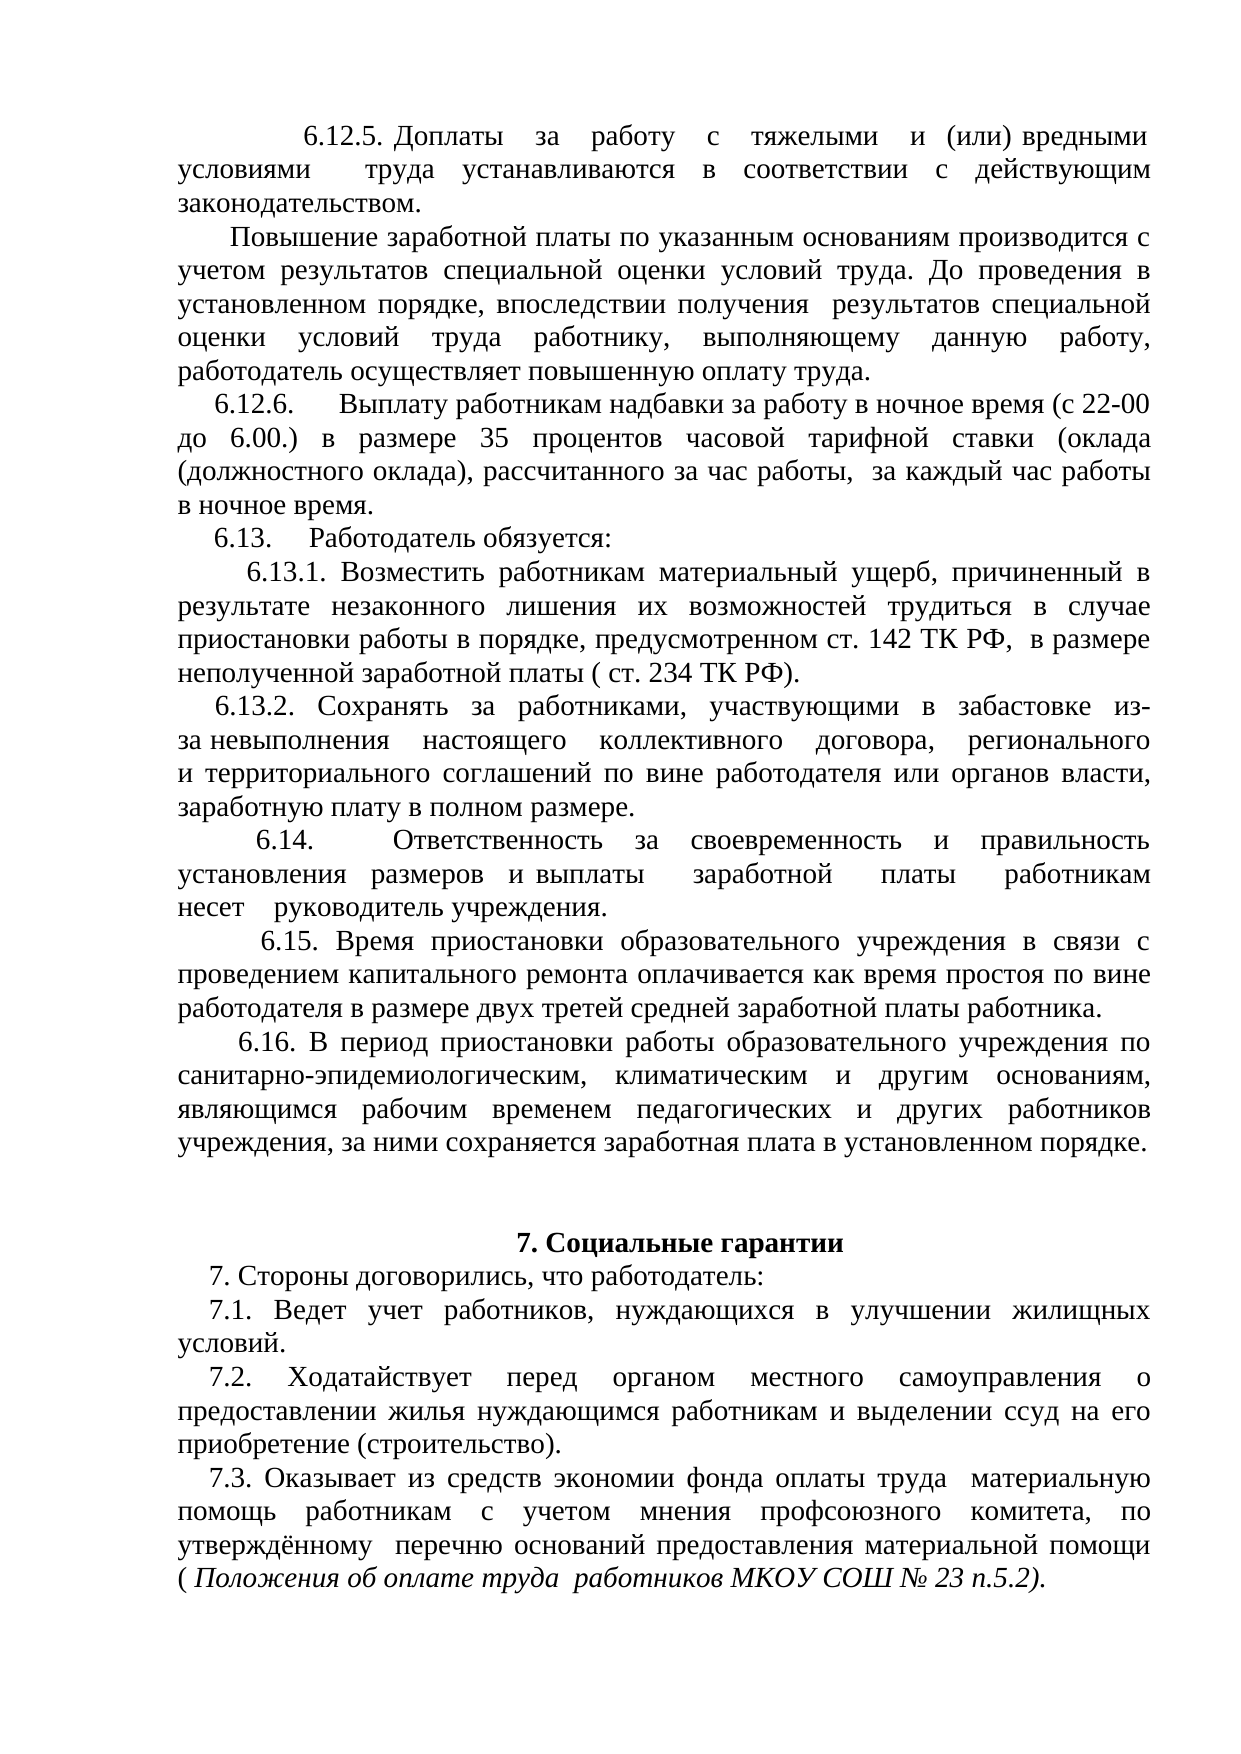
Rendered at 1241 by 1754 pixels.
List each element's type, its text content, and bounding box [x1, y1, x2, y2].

text 7.2. Ходатайствует перед органом местного самоуправления о предоставлении жилья нуждающимся работникам и выделении ссуд на его приобретение (строительство). [177, 1359, 1152, 1460]
text 6.12.5. Доплаты за работу с тяжелыми и (или) вредными условиями труда устанавливаются в соответствии с действующим законодательством. [177, 118, 1152, 219]
text 7. Социальные гарантии [177, 1225, 1152, 1258]
text 6.13.1. Возместить работникам материальный ущерб, причиненный в результате незаконного лишения их возможностей трудиться в случае приостановки работы в порядке, предусмотренном ст. 142 ТК РФ, в размере неполученной заработной платы ( ст. 234 ТК РФ). [177, 554, 1152, 688]
text 6.16. В период приостановки работы образовательного учреждения по санитарно-эпидемиологическим, климатическим и другим основаниям, являющимся рабочим временем педагогических и других работников учреждения, за ними сохраняется заработная плата в установленном порядке. [177, 1024, 1152, 1158]
text 6.12.6. Выплату работникам надбавки за работу в ночное время (с 22-00 до 6.00.) в размере 35 процентов часовой тарифной ставки (оклада (должностного оклада), рассчитанного за час работы, за каждый час работы в ночное время. [177, 386, 1152, 521]
text 6.15. Время приостановки образовательного учреждения в связи с проведением капитального ремонта оплачивается как время простоя по вине работодателя в размере двух третей средней заработной платы работника. [177, 923, 1152, 1024]
text 7.1. Ведет учет работников, нуждающихся в улучшении жилищных условий. [177, 1292, 1152, 1359]
text 6.13. Работодатель обязуется: [177, 521, 1152, 554]
text 6.13.2. Сохранять за работниками, участвующими в забастовке из-за невыполнения настоящего коллективного договора, регионального и территориального соглашений по вине работодателя или органов власти, заработную плату в полном размере. [177, 688, 1152, 822]
text 7. Стороны договорились, что работодатель: [177, 1258, 1152, 1292]
text Повышение заработной платы по указанным основаниям производится с учетом результатов специальной оценки условий труда. До проведения в установленном порядке, впоследствии получения результатов специальной оценки условий труда работнику, выполняющему данную работу, работодатель осуществляет повышенную оплату труда. [177, 219, 1152, 386]
text 7.3. Оказывает из средств экономии фонда оплаты труда материальную помощь работникам с учетом мнения профсоюзного комитета, по утверждённому перечню оснований предоставления материальной помощи ( Положения об оплате труда работников МКОУ СОШ № 23 п.5.2). [177, 1460, 1152, 1594]
text 6.14. Ответственность за своевременность и правильность установления размеров и выплаты заработной платы работникам несет руководитель учреждения. [177, 822, 1152, 923]
